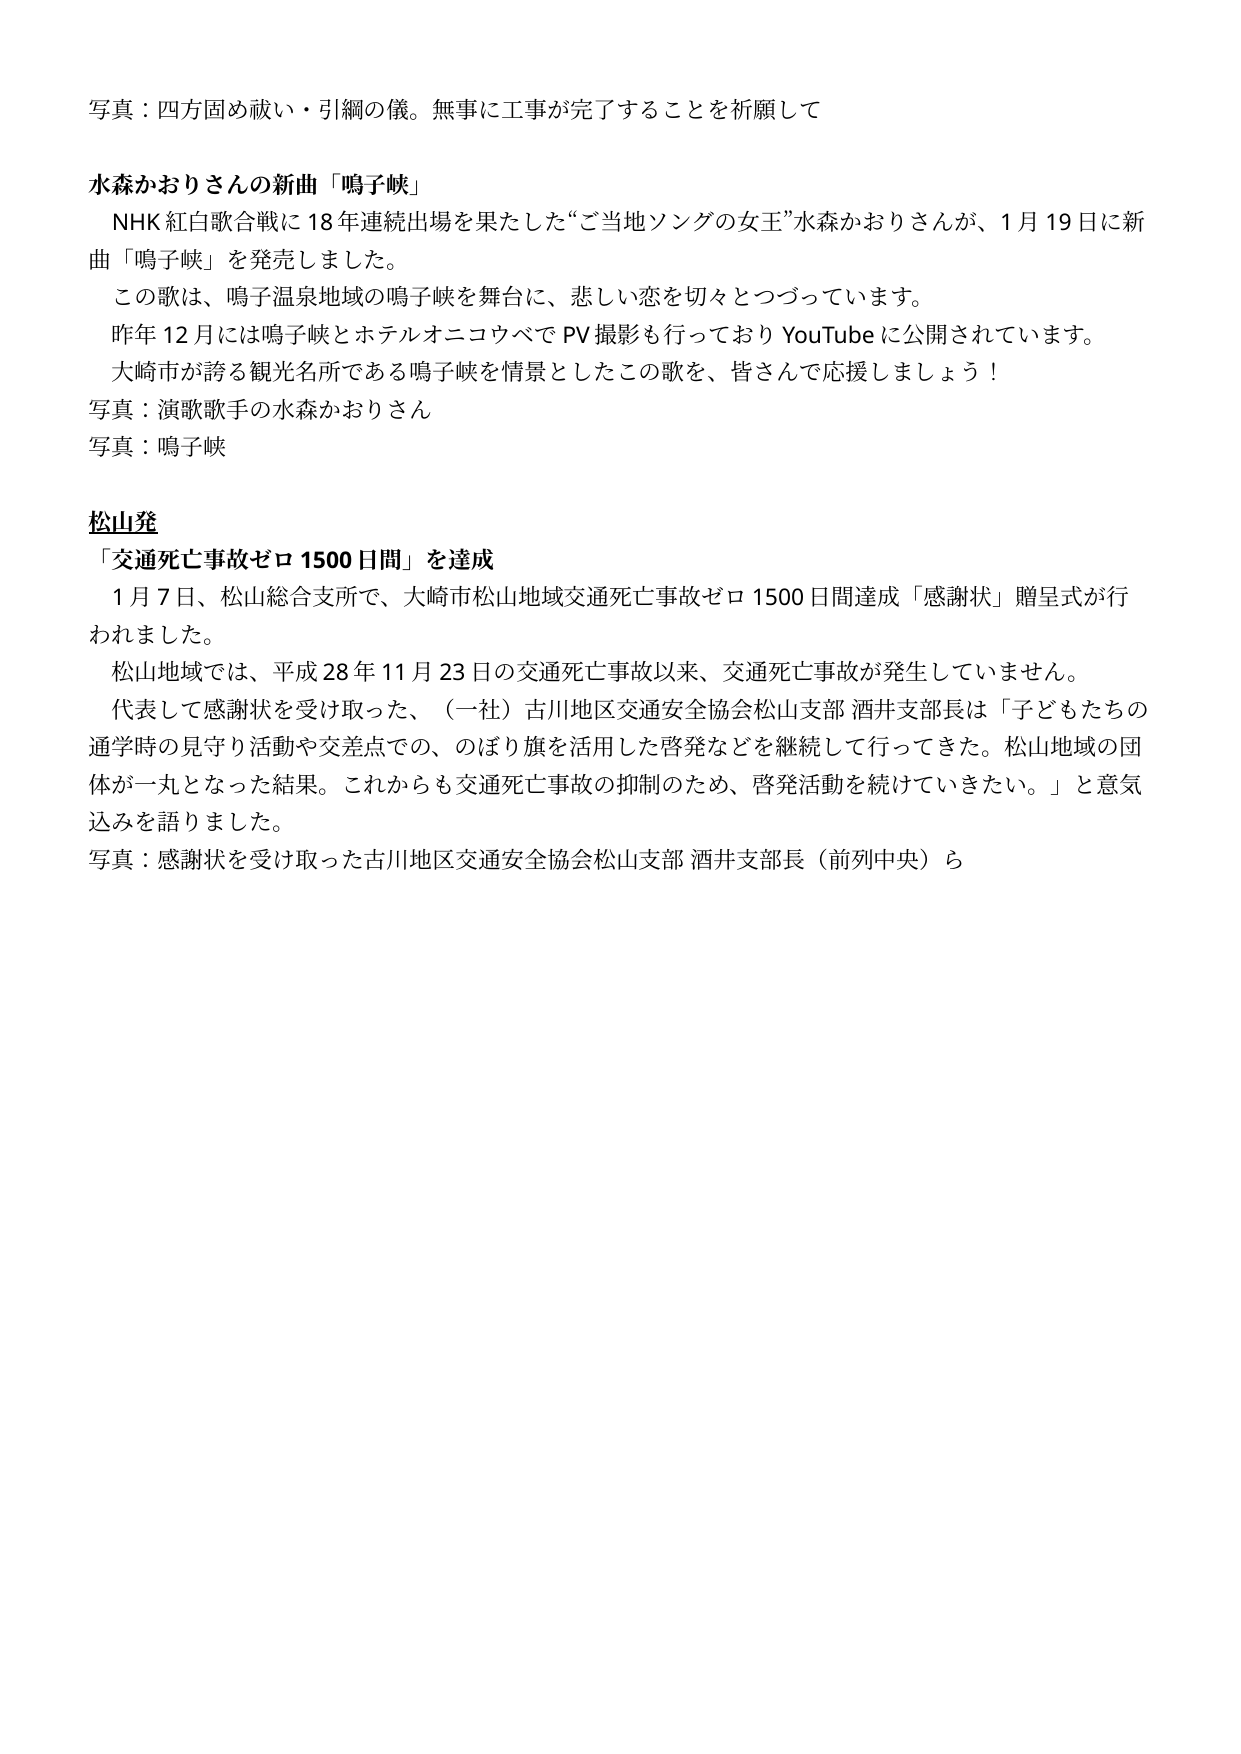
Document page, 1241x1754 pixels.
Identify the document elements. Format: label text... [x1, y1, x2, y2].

text 松山地域では、平成28年11月23日の交通死亡事故以来、交通死亡事故が発生していません。 [89, 652, 1152, 689]
text 水森かおりさんの新曲「鳴子峡」 [89, 164, 1152, 202]
text 代表して感謝状を受け取った、（一社）古川地区交通安全協会松山支部 酒井支部長は「子どもたちの通学時の見守り活動や交差点での、のぼり旗を活用した啓発などを継続して行ってきた。松山地域の団体が一丸となった結果。これからも交通死亡事故の抑制のため、啓発活動を続けていきたい。」と意気込みを語りました。 [89, 689, 1152, 839]
text 1月7日、松山総合支所で、大崎市松山地域交通死亡事故ゼロ1500日間達成「感謝状」贈呈式が行われました。 [89, 577, 1152, 652]
text 大崎市が誇る観光名所である鳴子峡を情景としたこの歌を、皆さんで応援しましょう！ [89, 352, 1152, 389]
text 写真：感謝状を受け取った古川地区交通安全協会松山支部 酒井支部長（前列中央）ら [89, 839, 1152, 877]
text 写真：四方固め祓い・引綱の儀。無事に工事が完了することを祈願して [89, 89, 1152, 127]
text 写真：演歌歌手の水森かおりさん [89, 389, 1152, 427]
text 昨年12月には鳴子峡とホテルオニコウベでPV撮影も行っておりYouTubeに公開されています。 [89, 314, 1152, 352]
text この歌は、鳴子温泉地域の鳴子峡を舞台に、悲しい恋を切々とつづっています。 [89, 277, 1152, 314]
text 「交通死亡事故ゼロ1500日間」を達成 [89, 539, 1152, 577]
text 松山発 [89, 502, 1152, 539]
text 写真：鳴子峡 [89, 427, 1152, 464]
text NHK紅白歌合戦に18年連続出場を果たした“ご当地ソングの女王”水森かおりさんが、1月19日に新曲「鳴子峡」を発売しました。 [89, 202, 1152, 277]
